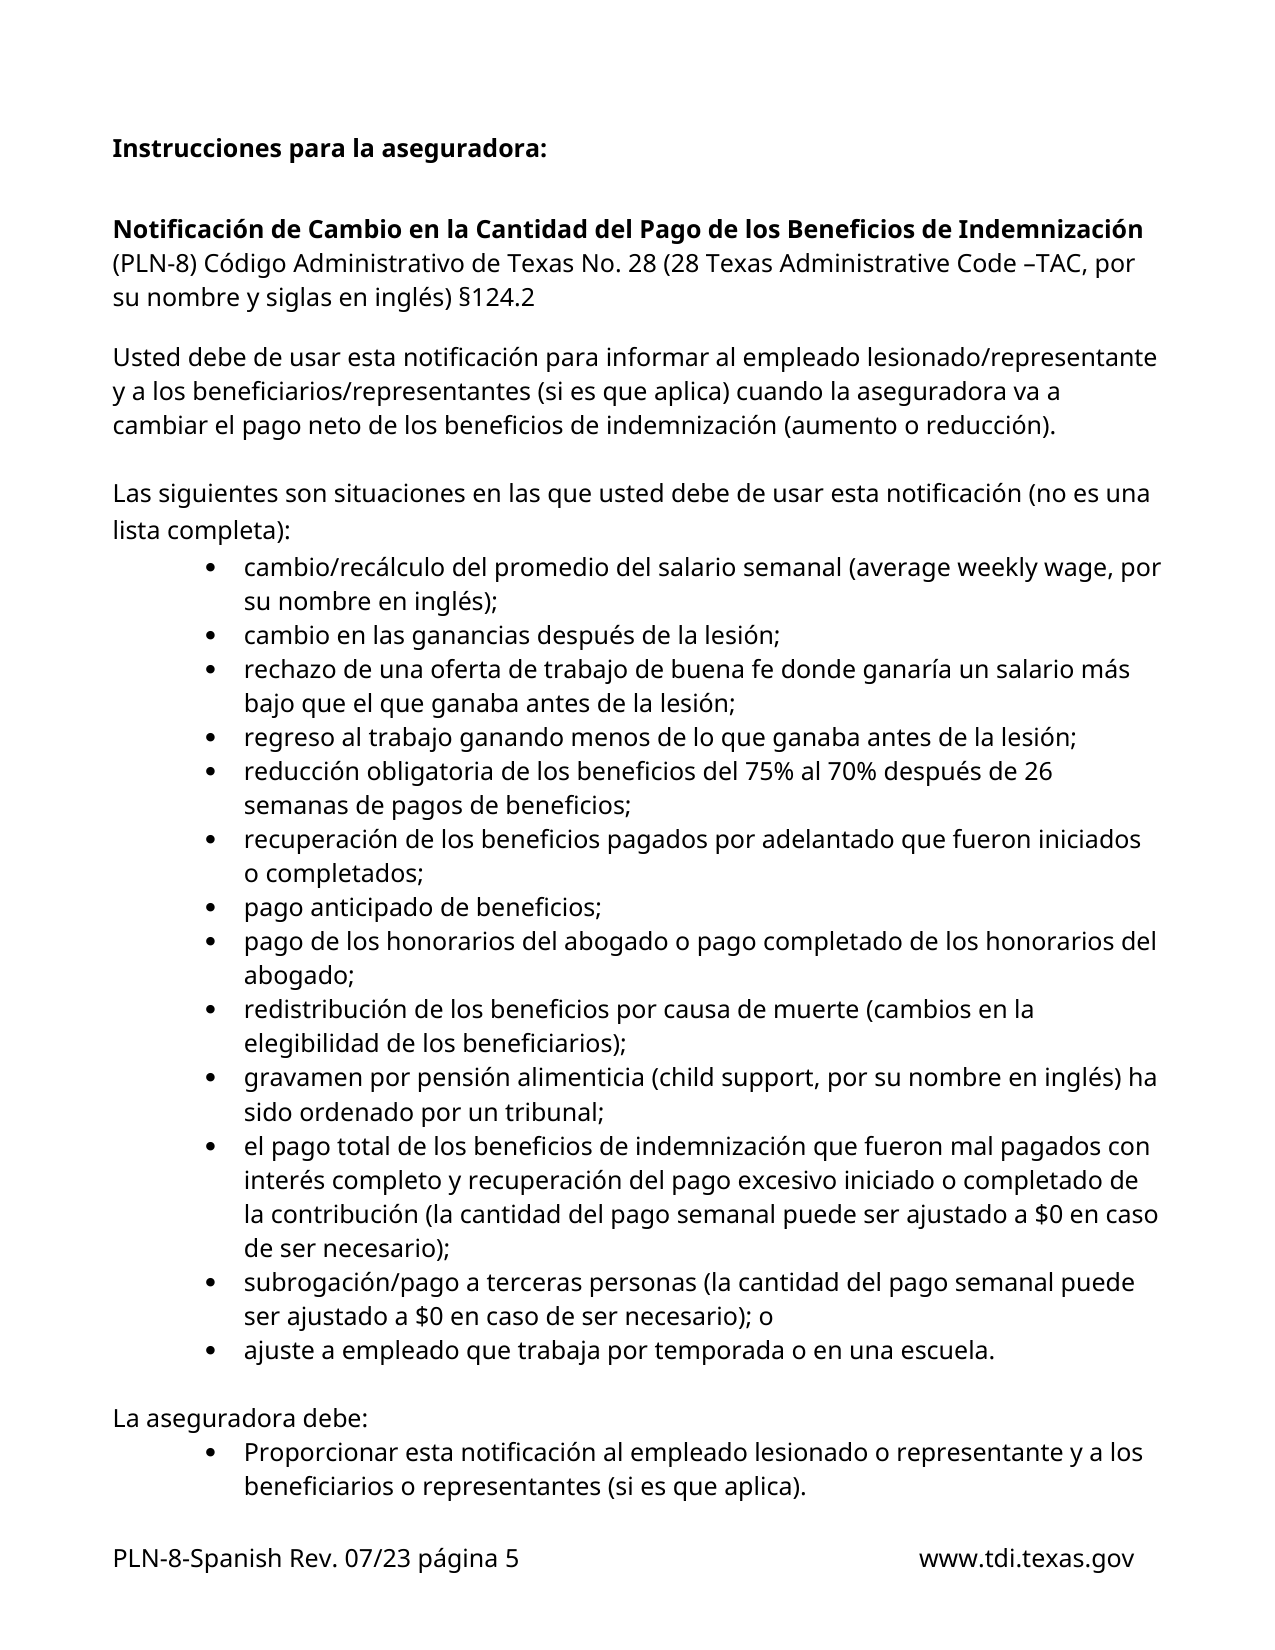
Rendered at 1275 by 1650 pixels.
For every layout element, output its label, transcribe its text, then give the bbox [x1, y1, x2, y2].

text Notificación de Cambio en la Cantidad del Pago de los Beneficios de Indemnización (PLN-8) Código Administrativo de Texas No. 28 (28 Texas Administrative Code –TAC, por su nombre y siglas en inglés) §124.2 [112, 212, 1162, 314]
list ajuste a empleado que trabaja por temporada o en una escuela. [206, 1333, 1162, 1367]
list reducción obligatoria de los beneficios del 75% al 70% después de 26 semanas de pagos de beneficios; [206, 753, 1162, 822]
list gravamen por pensión alimenticia (child support, por su nombre en inglés) ha sido ordenado por un tribunal; [206, 1060, 1162, 1128]
list cambio en las ganancias después de la lesión; [206, 617, 1162, 651]
list Proporcionar esta notificación al empleado lesionado o representante y a los beneficiarios o representantes (si es que aplica). [206, 1435, 1162, 1503]
list subrogación/pago a terceras personas (la cantidad del pago semanal puede ser ajustado a $0 en caso de ser necesario); o [206, 1264, 1162, 1333]
text Instrucciones para la aseguradora: [112, 131, 1162, 165]
list el pago total de los beneficios de indemnización que fueron mal pagados con interés completo y recuperación del pago excesivo iniciado o completado de la contribución (la cantidad del pago semanal puede ser ajustado a $0 en caso de ser necesario); [206, 1128, 1162, 1264]
list redistribución de los beneficios por causa de muerte (cambios en la elegibilidad de los beneficiarios); [206, 992, 1162, 1060]
list recuperación de los beneficios pagados por adelantado que fueron iniciados o completados; [206, 822, 1162, 890]
text Las siguientes son situaciones en las que usted debe de usar esta notificación (no es una lista completa): [112, 476, 1162, 546]
list cambio/recálculo del promedio del salario semanal (average weekly wage, por su nombre en inglés); [206, 549, 1162, 617]
list regreso al trabajo ganando menos de lo que ganaba antes de la lesión; [206, 719, 1162, 753]
text Usted debe de usar esta notificación para informar al empleado lesionado/representante y a los beneficiarios/representantes (si es que aplica) cuando la aseguradora va a cambiar el pago neto de los beneficios de indemnización (aumento o reducción). [112, 339, 1162, 442]
list pago de los honorarios del abogado o pago completado de los honorarios del abogado; [206, 924, 1162, 992]
text La aseguradora debe: [112, 1401, 1162, 1435]
list pago anticipado de beneficios; [206, 890, 1162, 924]
list rechazo de una oferta de trabajo de buena fe donde ganaría un salario más bajo que el que ganaba antes de la lesión; [206, 651, 1162, 719]
